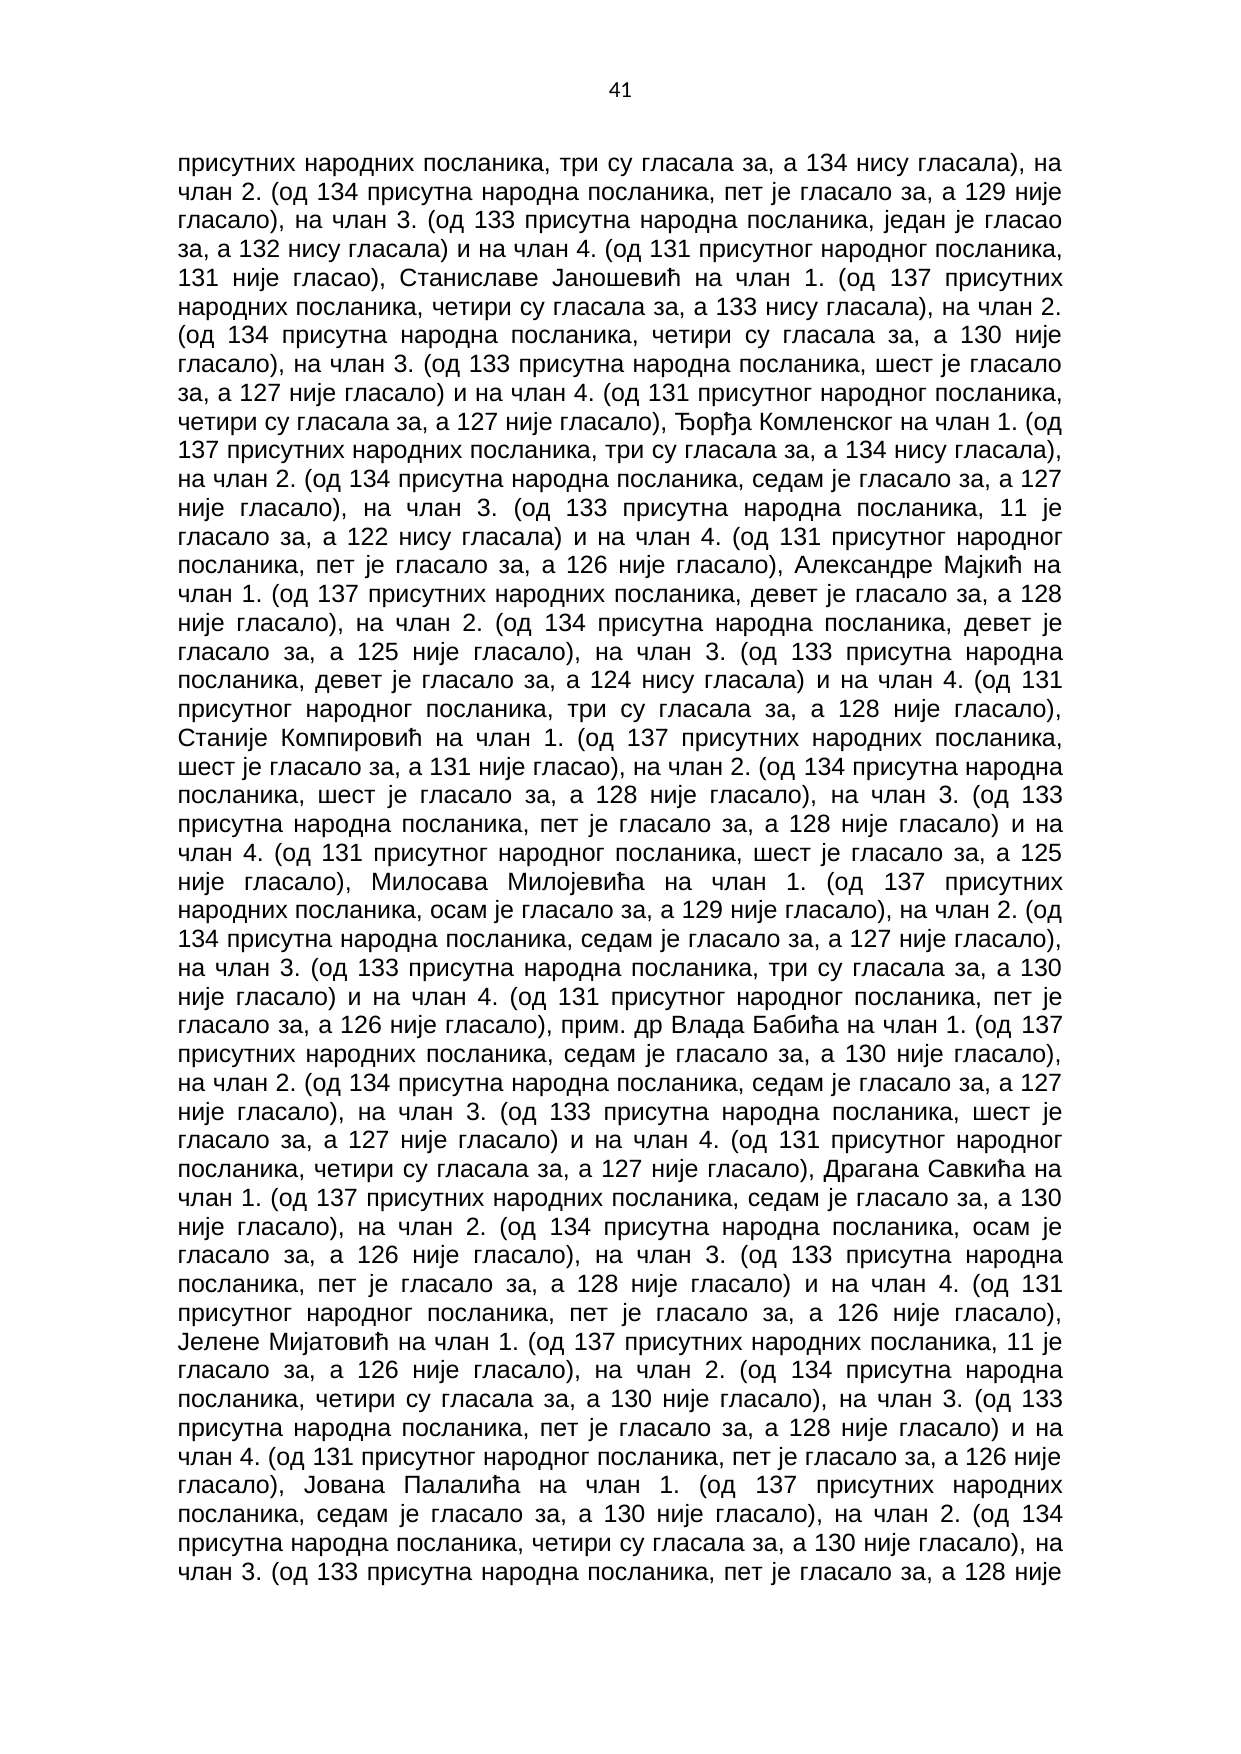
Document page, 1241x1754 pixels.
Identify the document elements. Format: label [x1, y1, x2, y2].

text [177, 148, 1063, 1585]
